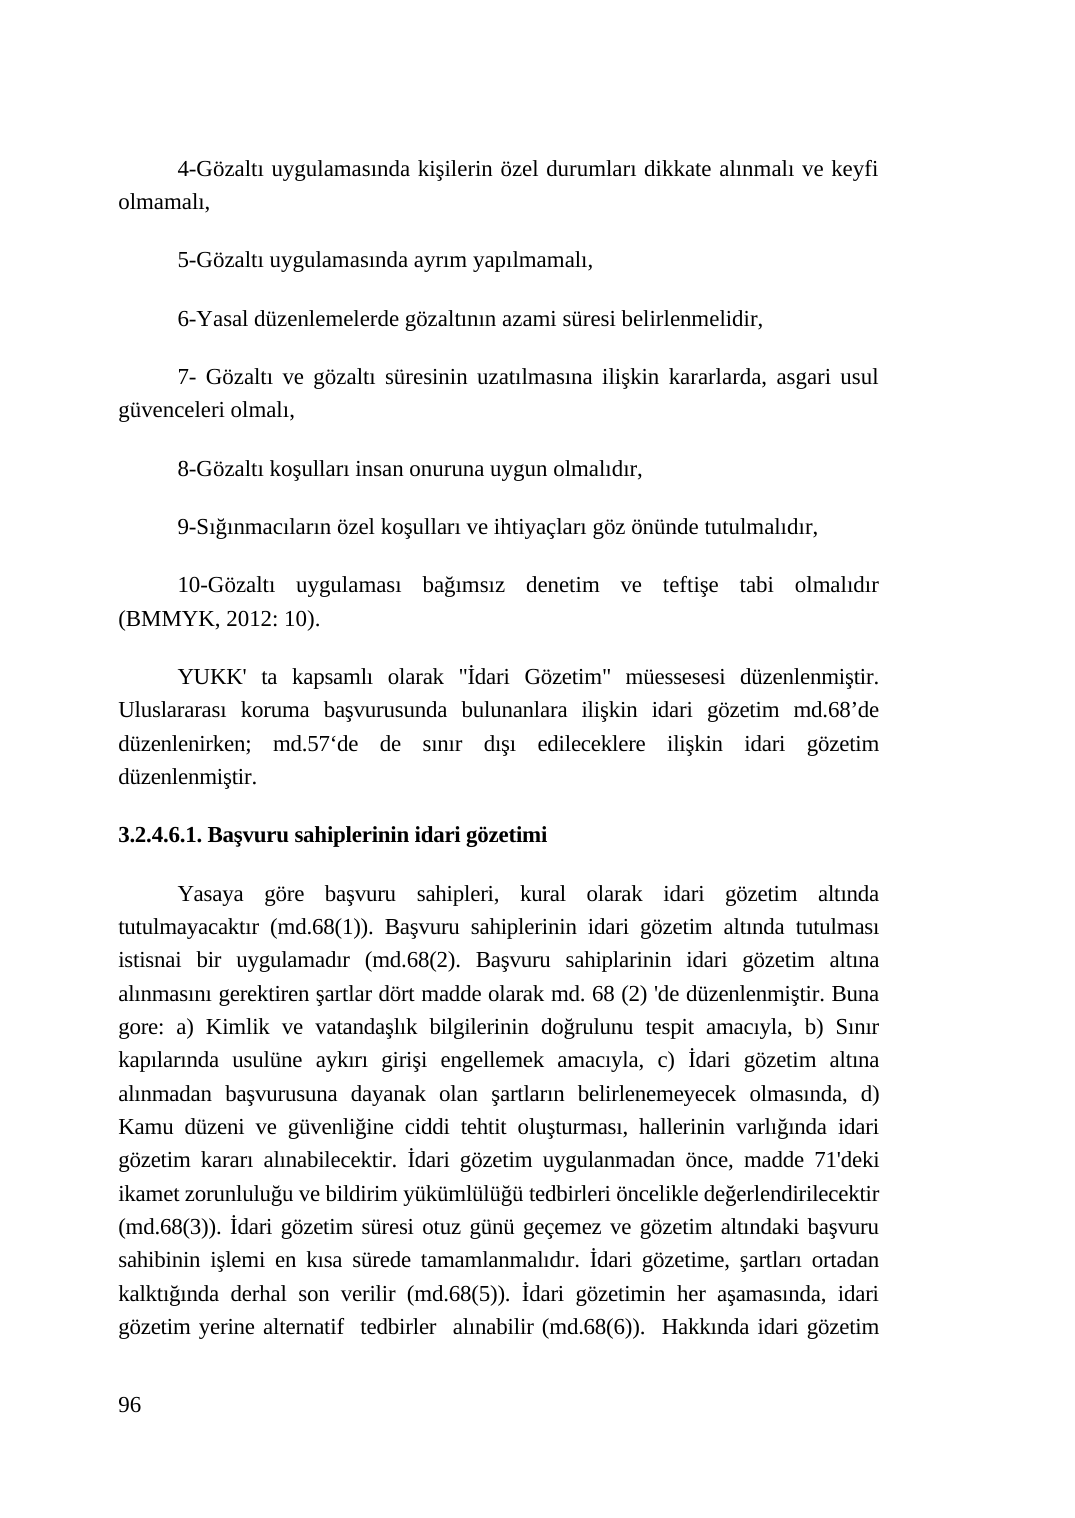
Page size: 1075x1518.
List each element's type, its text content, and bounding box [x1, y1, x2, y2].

text 7- Gözaltı ve gözaltı süresinin uzatılmasına ilişkin kararlarda, asgari usul güvenceleri olmalı, [118, 356, 880, 423]
text 10-Gözaltı uygulaması bağımsız denetim ve teftişe tabi olmalıdır (BMMYK, 2012: 10). [118, 564, 880, 631]
text 8-Gözaltı koşulları insan onuruna uygun olmalıdır, [118, 448, 880, 481]
text YUKK' ta kapsamlı olarak "İdari Gözetim" müessesesi düzenlenmiştir. Uluslararası koruma başvurusunda bulunanlara ilişkin idari gözetim md.68’de düzenlenirken; md.57‘de de sınır dışı edileceklere ilişkin idari gözetim düzenlenmiştir. [118, 656, 880, 789]
text 6-Yasal düzenlemelerde gözaltının azami süresi belirlenmelidir, [118, 298, 880, 331]
text 4-Gözaltı uygulamasında kişilerin özel durumları dikkate alınmalı ve keyfi olmamalı, [118, 148, 880, 214]
text 3.2.4.6.1. Başvuru sahiplerinin idari gözetimi [118, 814, 880, 848]
text 9-Sığınmacıların özel koşulları ve ihtiyaçları göz önünde tutulmalıdır, [118, 506, 880, 539]
text 5-Gözaltı uygulamasında ayrım yapılmamalı, [118, 239, 880, 273]
